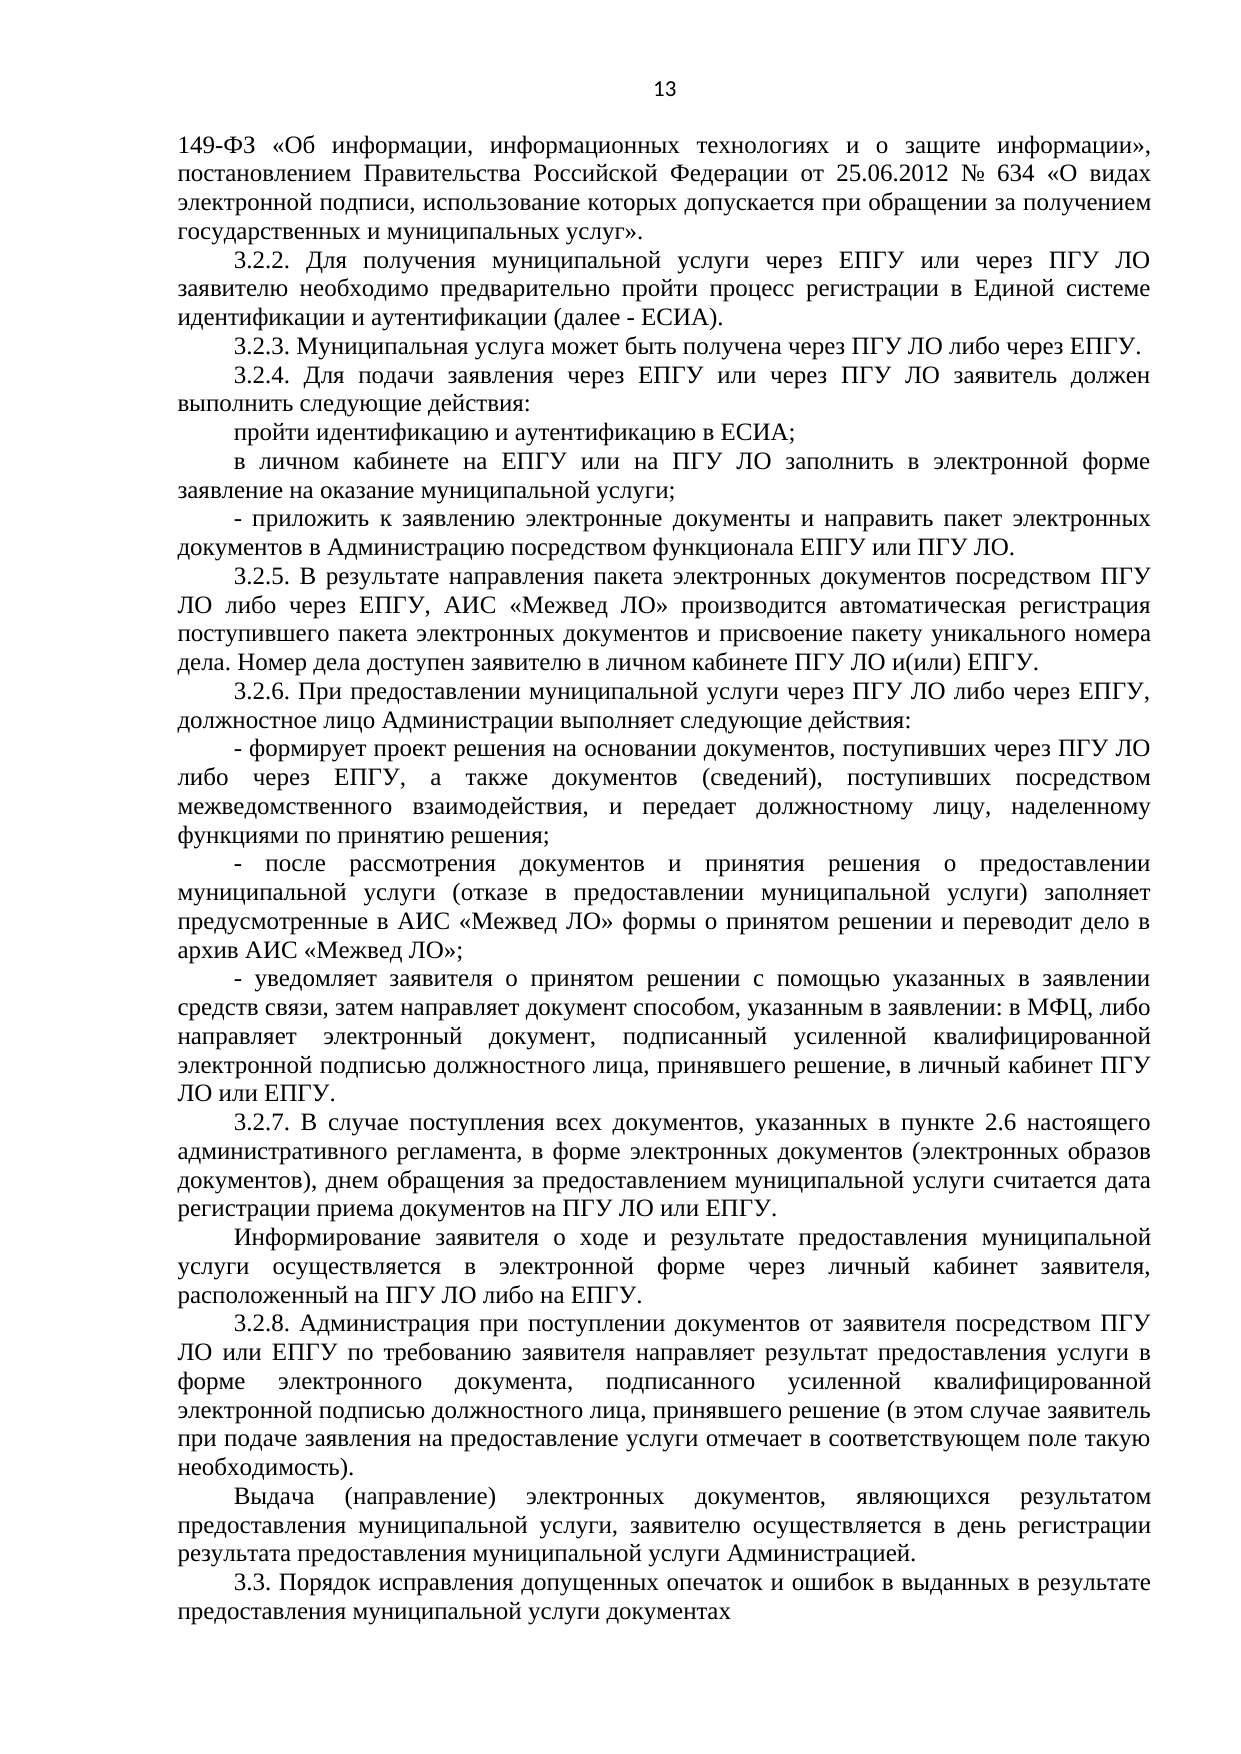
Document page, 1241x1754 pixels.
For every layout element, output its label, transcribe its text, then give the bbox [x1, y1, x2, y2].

text в личном кабинете на ЕПГУ или на ПГУ ЛО заполнить в электронной форме заявление на оказание муниципальной услуги; [177, 446, 1152, 503]
text 3.2.4. Для подачи заявления через ЕПГУ или через ПГУ ЛО заявитель должен выполнить следующие действия: [177, 360, 1152, 417]
text - формирует проект решения на основании документов, поступивших через ПГУ ЛО либо через ЕПГУ, а также документов (сведений), поступивших посредством межведомственного взаимодействия, и передает должностному лицу, наделенному функциями по принятию решения; [177, 733, 1152, 848]
text - после рассмотрения документов и принятия решения о предоставлении муниципальной услуги (отказе в предоставлении муниципальной услуги) заполняет предусмотренные в АИС «Межвед ЛО» формы о принятом решении и переводит дело в архив АИС «Межвед ЛО»; [177, 848, 1152, 963]
text 3.2.7. В случае поступления всех документов, указанных в пункте 2.6 настоящего административного регламента, в форме электронных документов (электронных образов документов), днем обращения за предоставлением муниципальной услуги считается дата регистрации приема документов на ПГУ ЛО или ЕПГУ. [177, 1107, 1152, 1222]
text 3.2.6. При предоставлении муниципальной услуги через ПГУ ЛО либо через ЕПГУ, должностное лицо Администрации выполняет следующие действия: [177, 676, 1152, 733]
text 3.3. Порядок исправления допущенных опечаток и ошибок в выданных в результате предоставления муниципальной услуги документах [177, 1567, 1152, 1625]
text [177, 130, 1152, 245]
text Выдача (направление) электронных документов, являющихся результатом предоставления муниципальной услуги, заявителю осуществляется в день регистрации результата предоставления муниципальной услуги Администрацией. [177, 1481, 1152, 1567]
text - приложить к заявлению электронные документы и направить пакет электронных документов в Администрацию посредством функционала ЕПГУ или ПГУ ЛО. [177, 503, 1152, 561]
text - уведомляет заявителя о принятом решении с помощью указанных в заявлении средств связи, затем направляет документ способом, указанным в заявлении: в МФЦ, либо направляет электронный документ, подписанный усиленной квалифицированной электронной подписью должностного лица, принявшего решение, в личный кабинет ПГУ ЛО или ЕПГУ. [177, 963, 1152, 1107]
text Информирование заявителя о ходе и результате предоставления муниципальной услуги осуществляется в электронной форме через личный кабинет заявителя, расположенный на ПГУ ЛО либо на ЕПГУ. [177, 1222, 1152, 1308]
text 3.2.5. В результате направления пакета электронных документов посредством ПГУ ЛО либо через ЕПГУ, АИС «Межвед ЛО» производится автоматическая регистрация поступившего пакета электронных документов и присвоение пакету уникального номера дела. Номер дела доступен заявителю в личном кабинете ПГУ ЛО и(или) ЕПГУ. [177, 561, 1152, 676]
text 3.2.3. Муниципальная услуга может быть получена через ПГУ ЛО либо через ЕПГУ. [177, 331, 1152, 360]
text 3.2.2. Для получения муниципальной услуги через ЕПГУ или через ПГУ ЛО заявителю необходимо предварительно пройти процесс регистрации в Единой системе идентификации и аутентификации (далее - ЕСИА). [177, 245, 1152, 331]
text пройти идентификацию и аутентификацию в ЕСИА; [177, 417, 1152, 446]
text 3.2.8. Администрация при поступлении документов от заявителя посредством ПГУ ЛО или ЕПГУ по требованию заявителя направляет результат предоставления услуги в форме электронного документа, подписанного усиленной квалифицированной электронной подписью должностного лица, принявшего решение (в этом случае заявитель при подаче заявления на предоставление услуги отмечает в соответствующем поле такую необходимость). [177, 1308, 1152, 1481]
